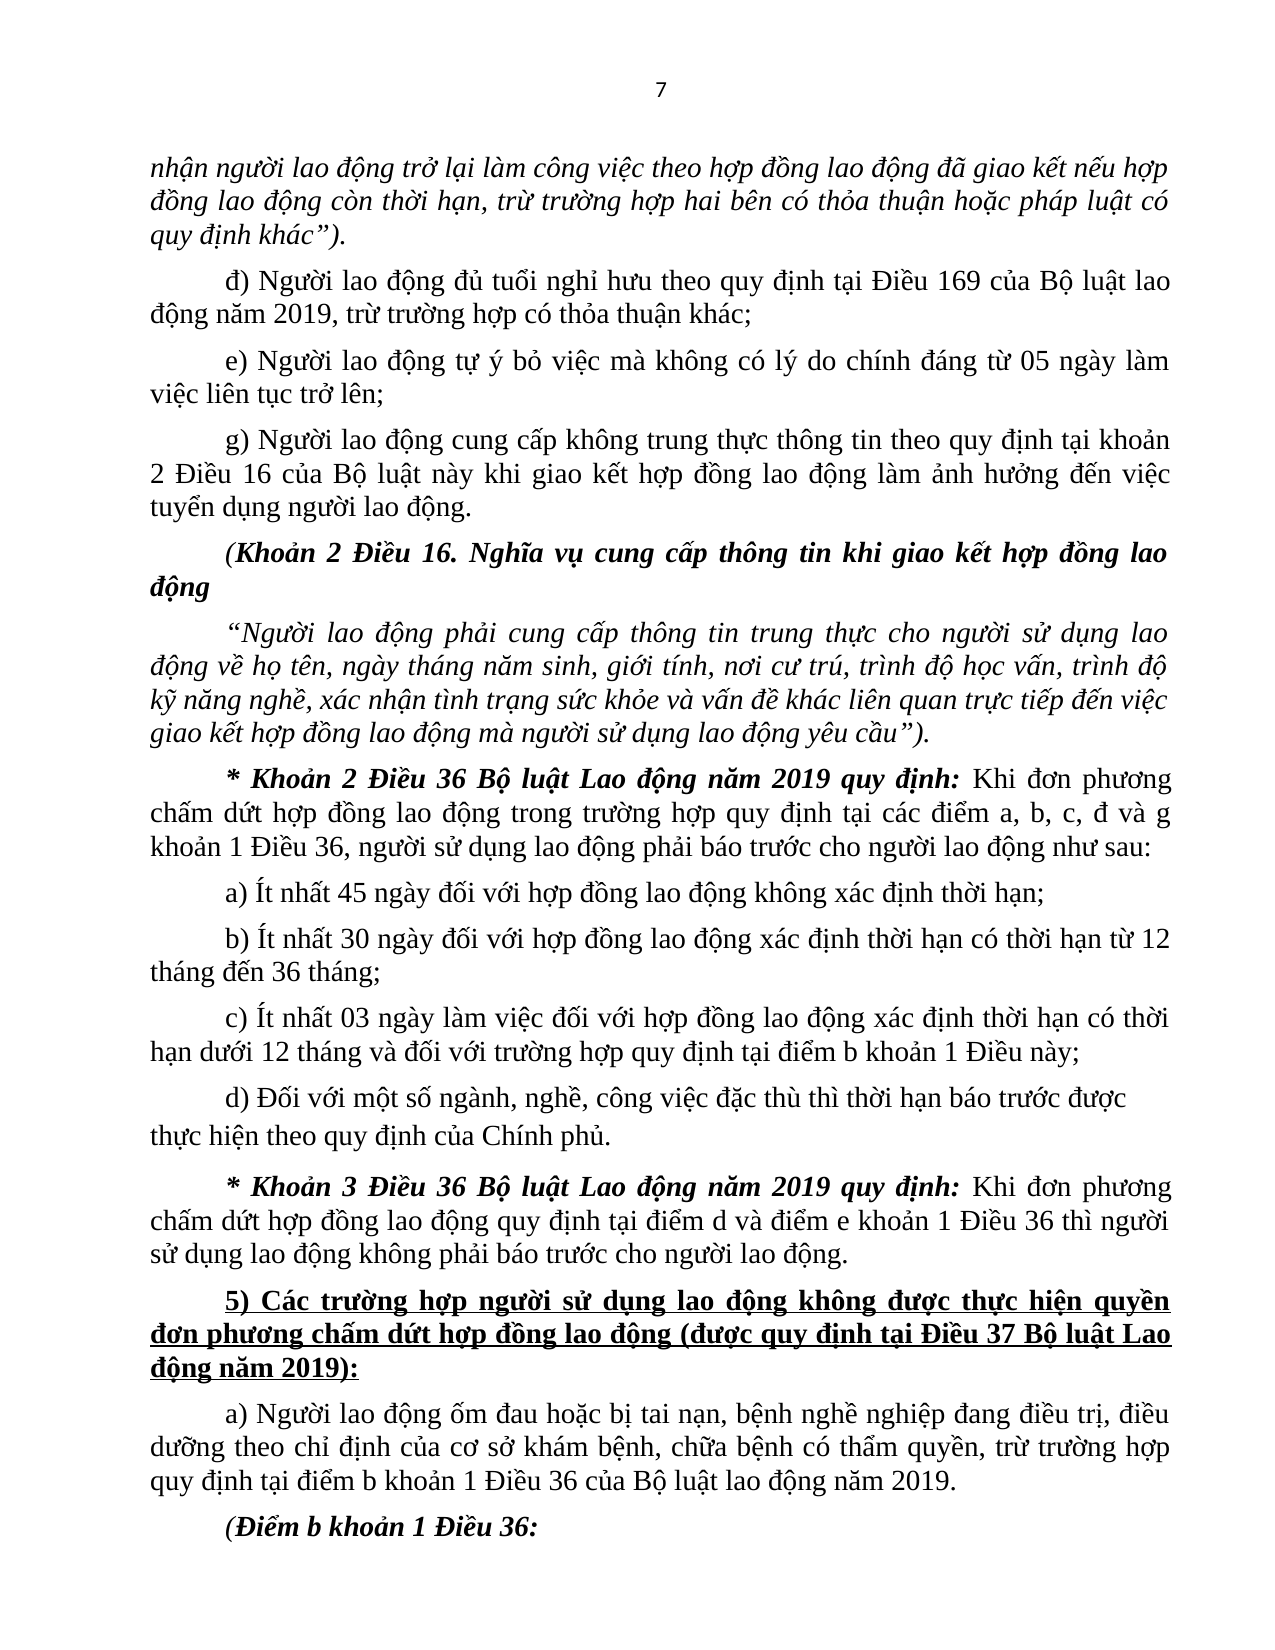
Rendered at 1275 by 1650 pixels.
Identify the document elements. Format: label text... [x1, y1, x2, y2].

text * Khoản 2 Điều 36 Bộ luật Lao động năm 2019 quy định: Khi đơn phương chấm dứt hợp đồng lao động trong trường hợp quy định tại các điểm a, b, c, đ và g khoản 1 Điều 36, người sử dụng lao động phải báo trước cho người lao động như sau: [150, 762, 1172, 862]
text a) Người lao động ốm đau hoặc bị tai nạn, bệnh nghề nghiệp đang điều trị, điều dưỡng theo chỉ định của cơ sở khám bệnh, chữa bệnh có thẩm quyền, trừ trường hợp quy định tại điểm b khoản 1 Điều 36 của Bộ luật lao động năm 2019. [150, 1396, 1172, 1496]
text a) Ít nhất 45 ngày đối với hợp đồng lao động không xác định thời hạn; [150, 875, 1172, 908]
text b) Ít nhất 30 ngày đối với hợp đồng lao động xác định thời hạn có thời hạn từ 12 tháng đến 36 tháng; [150, 921, 1172, 988]
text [150, 150, 1172, 251]
text 5) Các trường hợp người sử dụng lao động không được thực hiện quyền đơn phương chấm dứt hợp đồng lao động (được quy định tại Điều 37 Bộ luật Lao động năm 2019): [150, 1347, 1172, 1383]
text (Điểm b khoản 1 Điều 36: [150, 1509, 1172, 1542]
text e) Người lao động tự ý bỏ việc mà không có lý do chính đáng từ 05 ngày làm việc liên tục trở lên; [150, 343, 1172, 410]
text d) Đối với một số ngành, nghề, công việc đặc thù thì thời hạn báo trước được thực hiện theo quy định của Chính phủ. [150, 1080, 1172, 1152]
text g) Người lao động cung cấp không trung thực thông tin theo quy định tại khoản 2 Điều 16 của Bộ luật này khi giao kết hợp đồng lao động làm ảnh hưởng đến việc tuyển dụng người lao động. [150, 422, 1172, 523]
text * Khoản 3 Điều 36 Bộ luật Lao động năm 2019 quy định: Khi đơn phương chấm dứt hợp đồng lao động quy định tại điểm d và điểm e khoản 1 Điều 36 thì người sử dụng lao động không phải báo trước cho người lao động. [150, 1169, 1172, 1270]
text (Khoản 2 Điều 16. Nghĩa vụ cung cấp thông tin khi giao kết hợp đồng lao động [150, 535, 1172, 602]
text c) Ít nhất 03 ngày làm việc đối với hợp đồng lao động xác định thời hạn có thời hạn dưới 12 tháng và đối với trường hợp quy định tại điểm b khoản 1 Điều này; [150, 1000, 1172, 1067]
text 5) Các trường hợp người sử dụng lao động không được thực hiện quyền đơn phương chấm dứt hợp đồng lao động (được quy định tại Điều 37 Bộ luật Lao động năm 2019): [150, 1283, 1172, 1345]
text “Người lao động phải cung cấp thông tin trung thực cho người sử dụng lao động về họ tên, ngày tháng năm sinh, giới tính, nơi cư trú, trình độ học vấn, trình độ kỹ năng nghề, xác nhận tình trạng sức khỏe và vấn đề khác liên quan trực tiếp đến việc giao kết hợp đồng lao động mà người sử dụng lao động yêu cầu”). [150, 615, 1172, 749]
text đ) Người lao động đủ tuổi nghỉ hưu theo quy định tại Điều 169 của Bộ luật lao động năm 2019, trừ trường hợp có thỏa thuận khác; [150, 263, 1172, 330]
